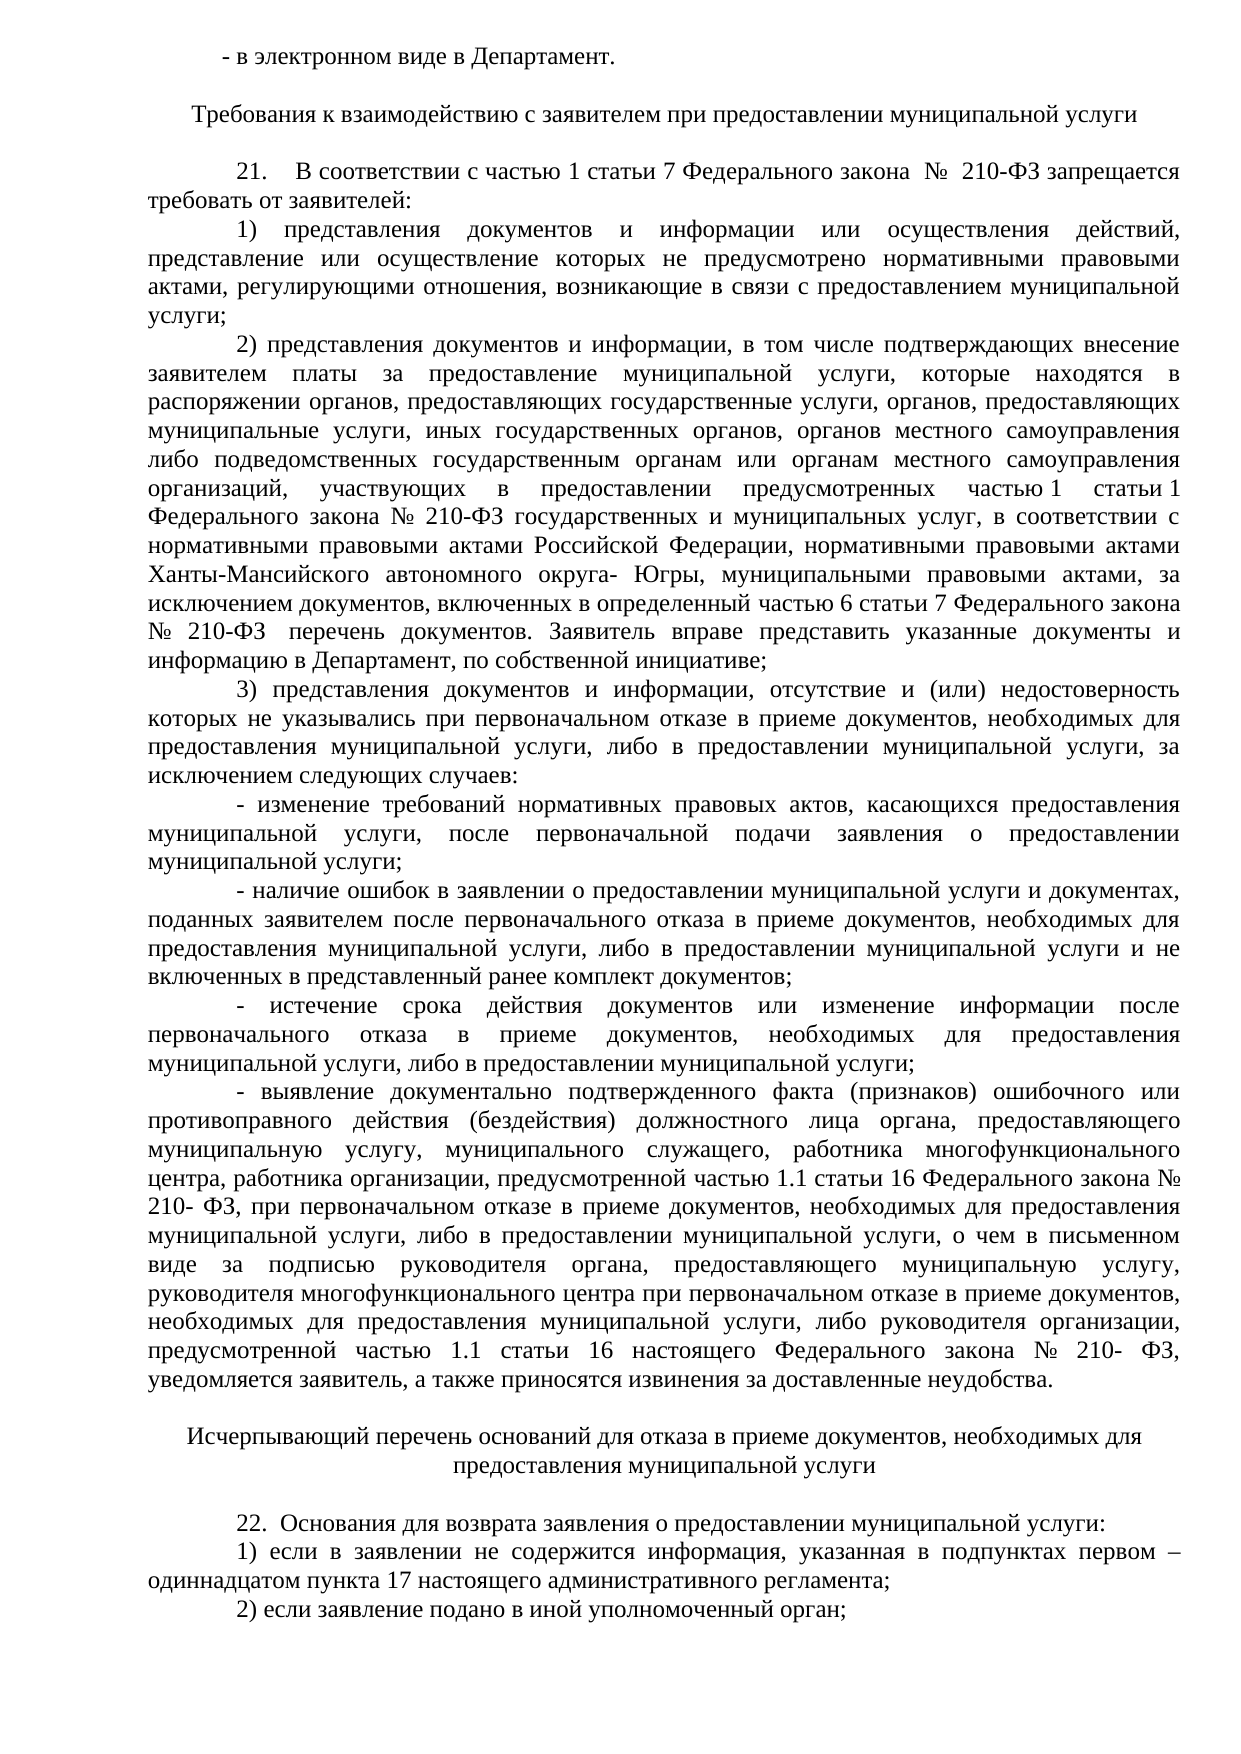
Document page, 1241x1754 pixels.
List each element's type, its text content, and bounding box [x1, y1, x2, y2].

text - наличие ошибок в заявлении о предоставлении муниципальной услуги и документах, поданных заявителем после первоначального отказа в приеме документов, необходимых для предоставления муниципальной услуги, либо в предоставлении муниципальной услуги и не включенных в представленный ранее комплект документов; [148, 875, 1181, 990]
text 3) представления документов и информации, отсутствие и (или) недостоверность которых не указывались при первоначальном отказе в приеме документов, необходимых для предоставления муниципальной услуги, либо в предоставлении муниципальной услуги, за исключением следующих случаев: [148, 674, 1181, 789]
text 1) представления документов и информации или осуществления действий, представление или осуществление которых не предусмотрено нормативными правовыми актами, регулирующими отношения, возникающие в связи с предоставлением муниципальной услуги; [148, 214, 1181, 329]
text 2) если заявление подано в иной уполномоченный орган; [148, 1594, 1181, 1623]
text - выявление документально подтвержденного факта (признаков) ошибочного или противоправного действия (бездействия) должностного лица органа, предоставляющего муниципальную услугу, муниципального служащего, работника многофункционального центра, работника организации, предусмотренной частью 1.1 статьи 16 Федерального закона № 210- ФЗ, при первоначальном отказе в приеме документов, необходимых для предоставления муниципальной услуги, либо в предоставлении муниципальной услуги, о чем в письменном виде за подписью руководителя органа, предоставляющего муниципальную услугу, руководителя многофункционального центра при первоначальном отказе в приеме документов, необходимых для предоставления муниципальной услуги, либо руководителя организации, предусмотренной частью 1.1 статьи 16 настоящего Федерального закона № 210- ФЗ, уведомляется заявитель, а также приносятся извинения за доставленные неудобства. [148, 1076, 1181, 1393]
text 22. Основания для возврата заявления о предоставлении муниципальной услуги: [148, 1508, 1181, 1536]
text Исчерпывающий перечень оснований для отказа в приеме документов, необходимых для предоставления муниципальной услуги [148, 1421, 1181, 1479]
text Требования к взаимодействию с заявителем при предоставлении муниципальной услуги [148, 99, 1181, 128]
text - истечение срока действия документов или изменение информации после первоначального отказа в приеме документов, необходимых для предоставления муниципальной услуги, либо в предоставлении муниципальной услуги; [148, 990, 1181, 1076]
text 2) представления документов и информации, в том числе подтверждающих внесение заявителем платы за предоставление муниципальной услуги, которые находятся в распоряжении органов, предоставляющих государственные услуги, органов, предоставляющих муниципальные услуги, иных государственных органов, органов местного самоуправления либо подведомственных государственным органам или органам местного самоуправления организаций, участвующих в предоставлении предусмотренных частью 1 статьи 1 Федерального закона № 210-ФЗ государственных и муниципальных услуг, в соответствии с нормативными правовыми актами Российской Федерации, нормативными правовыми актами Ханты-Мансийского автономного округа- Югры, муниципальными правовыми актами, за исключением документов, включенных в определенный частью 6 статьи 7 Федерального закона № 210-ФЗ перечень документов. Заявитель вправе представить указанные документы и информацию в Департамент, по собственной инициативе; [148, 329, 1181, 674]
text - изменение требований нормативных правовых актов, касающихся предоставления муниципальной услуги, после первоначальной подачи заявления о предоставлении муниципальной услуги; [148, 789, 1181, 875]
text 1) если в заявлении не содержится информация, указанная в подпунктах первом – одиннадцатом пункта 17 настоящего административного регламента; [148, 1536, 1181, 1594]
text - в электронном виде в Департамент. [148, 41, 1181, 70]
text 21. В соответствии с частью 1 статьи 7 Федерального закона № 210-ФЗ запрещается требовать от заявителей: [148, 156, 1181, 214]
